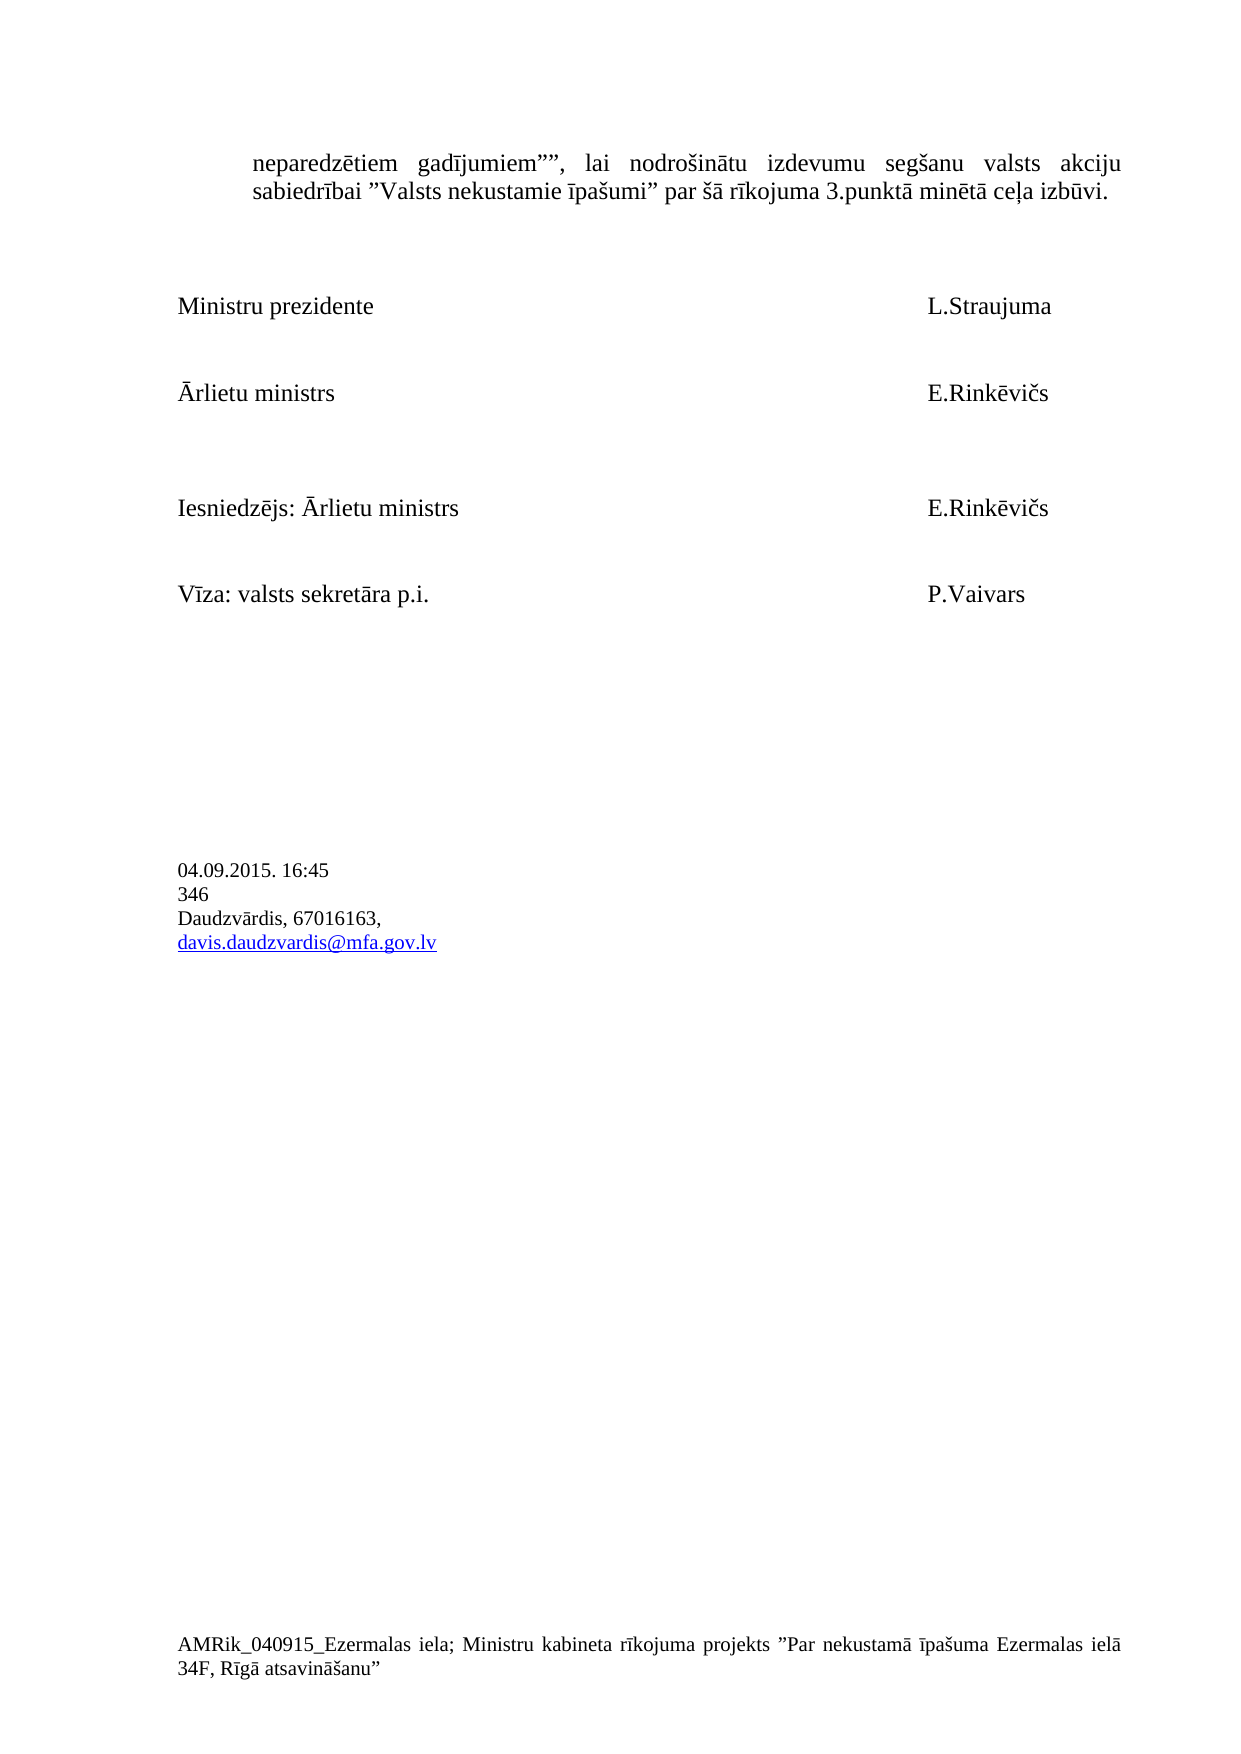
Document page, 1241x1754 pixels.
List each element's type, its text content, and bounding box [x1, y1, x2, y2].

text Daudzvārdis, 67016163, [177, 906, 1122, 930]
text Ministru prezidente L.Straujuma [177, 291, 1122, 320]
text 04.09.2015. 16:45 [177, 858, 1122, 882]
text Ārlietu ministrs E.Rinkēvičs [177, 378, 1122, 406]
text davis.daudzvardis@mfa.gov.lv [177, 930, 1122, 954]
text Vīza: valsts sekretāra p.i. P.Vaivars [177, 579, 1122, 608]
text 346 [177, 882, 1122, 906]
text Iesniedzējs: Ārlietu ministrs E.Rinkēvičs [177, 493, 1122, 521]
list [215, 148, 1122, 205]
